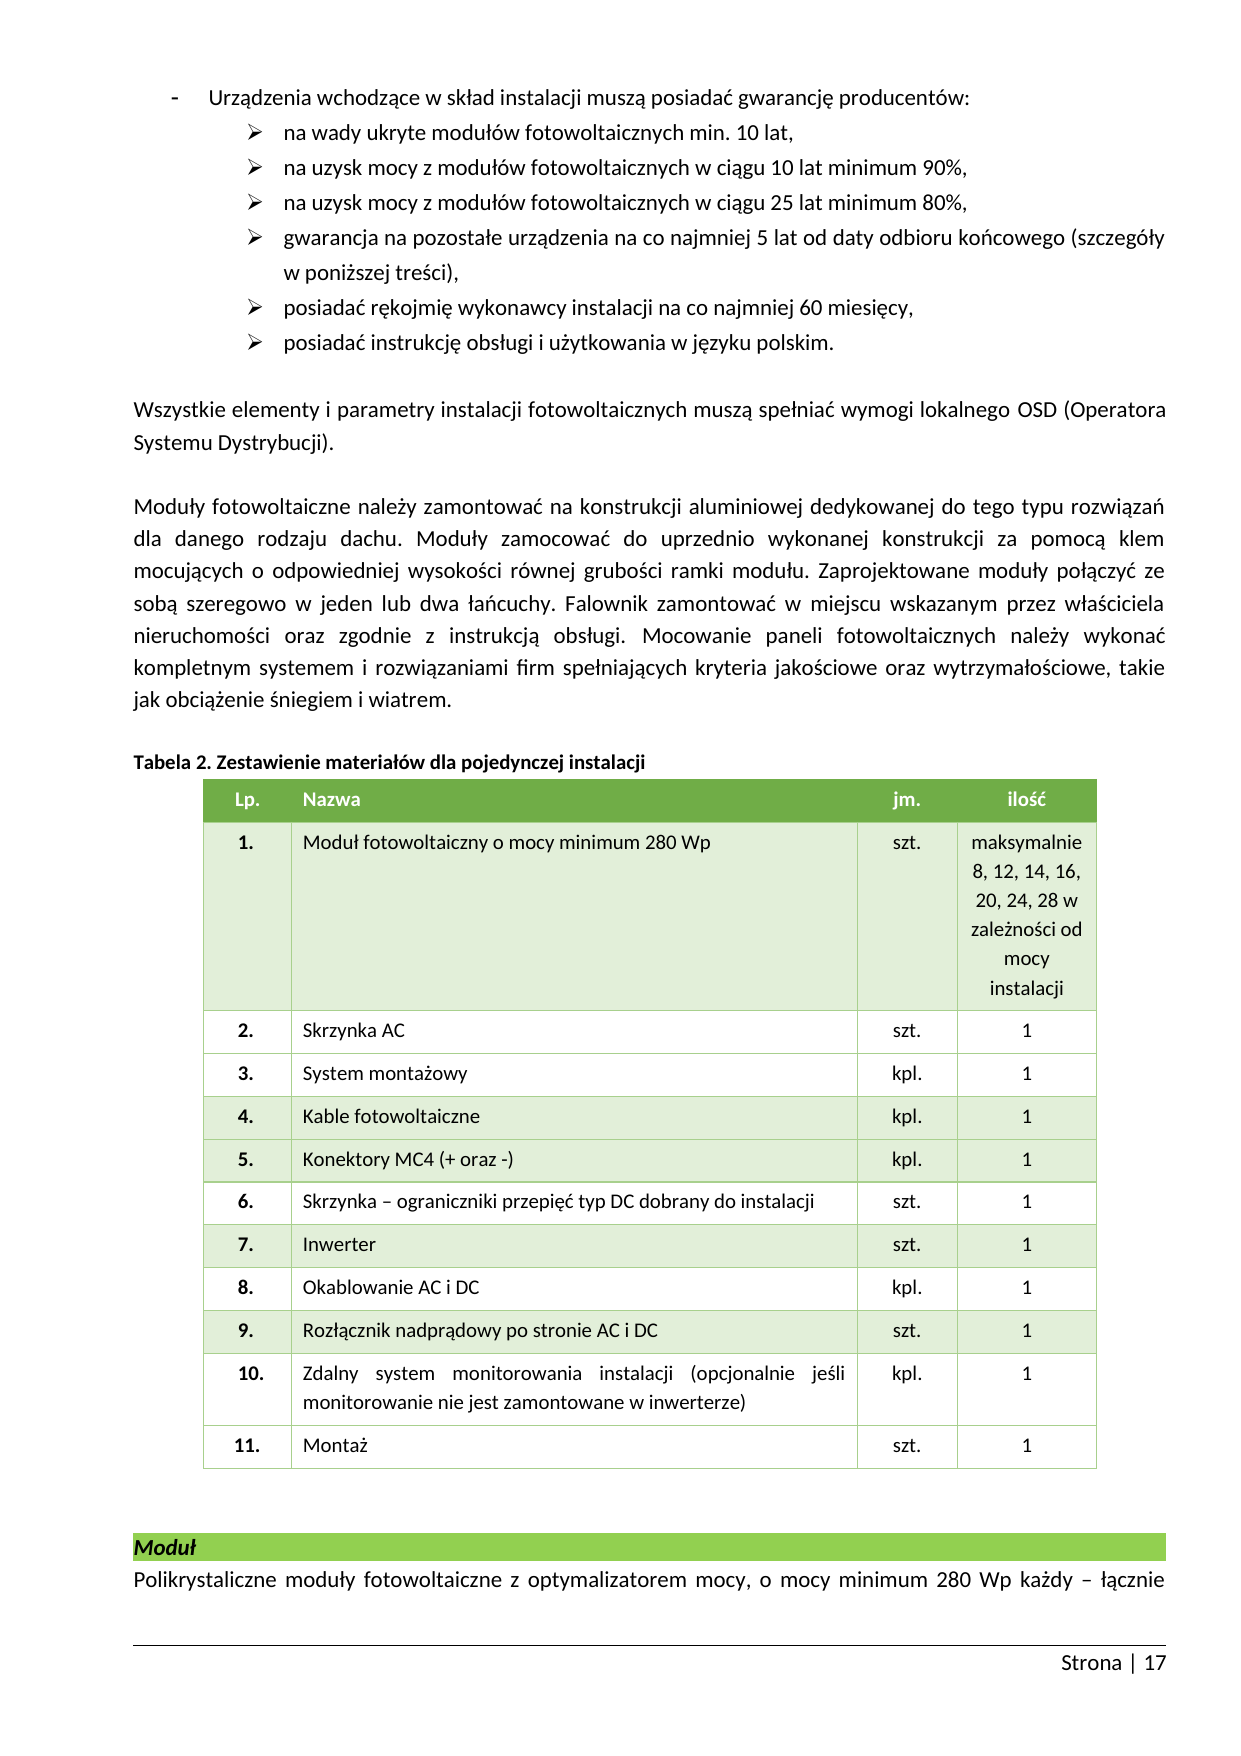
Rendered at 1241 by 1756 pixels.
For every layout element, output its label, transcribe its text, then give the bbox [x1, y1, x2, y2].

text Moduły fotowoltaiczne należy zamontować na konstrukcji aluminiowej dedykowanej do tego typu rozwiązań dla danego rodzaju dachu. Moduły zamocować do uprzednio wykonanej konstrukcji za pomocą klem mocujących o odpowiedniej wysokości równej grubości ramki modułu. Zaprojektowane moduły połączyć ze sobą szeregowo w jeden lub dwa łańcuchy. Falownik zamontować w miejscu wskazanym przez właściciela nieruchomości oraz zgodnie z instrukcją obsługi. Mocowanie paneli fotowoltaicznych należy wykonać kompletnym systemem i rozwiązaniami firm spełniających kryteria jakościowe oraz wytrzymałościowe, takie jak obciążenie śniegiem i wiatrem. [133, 492, 1166, 713]
table_cell Skrzynka – ograniczniki przepięć typ DC dobrany do instalacji [292, 1183, 857, 1224]
table_cell Zdalny system monitorowania instalacji (opcjonalnie jeśli monitorowanie nie jest zamontowane w inwerterze) [292, 1354, 857, 1425]
table_cell [204, 1011, 291, 1053]
table_cell System montażowy [292, 1054, 857, 1096]
table_cell Moduł fotowoltaiczny o mocy minimum 280 Wp [292, 823, 857, 1010]
table_cell 1 [958, 1183, 1096, 1224]
table_cell 1 [958, 1140, 1096, 1181]
list na wady ukryte modułów fotowoltaicznych min. 10 lat, [246, 118, 1166, 146]
table_cell [204, 1225, 291, 1267]
table_cell szt. [858, 823, 957, 1010]
list na uzysk mocy z modułów fotowoltaicznych w ciągu 10 lat minimum 90%, [246, 153, 1166, 181]
table_cell szt. [858, 1011, 957, 1053]
table_cell szt. [858, 1311, 957, 1353]
table_cell Konektory MC4 (+ oraz -) [292, 1140, 857, 1181]
table_cell Kable fotowoltaiczne [292, 1097, 857, 1139]
table_cell 1 [958, 1054, 1096, 1096]
table_cell 1 [958, 1311, 1096, 1353]
table_cell [204, 1140, 291, 1181]
table_cell [204, 1183, 291, 1224]
table_cell Inwerter [292, 1225, 857, 1267]
table_cell [204, 1268, 291, 1310]
table_cell [204, 1054, 291, 1096]
table_cell szt. [858, 1183, 957, 1224]
text Tabela 2. Zestawienie materiałów dla pojedynczej instalacji [133, 749, 1166, 775]
list na uzysk mocy z modułów fotowoltaicznych w ciągu 25 lat minimum 80%, [246, 188, 1166, 216]
table_cell [204, 1354, 291, 1425]
table_cell [204, 823, 291, 1010]
table_header Nazwa [291, 780, 857, 822]
table_cell kpl. [858, 1268, 957, 1310]
table_cell 1 [958, 1268, 1096, 1310]
table_cell [204, 1311, 291, 1353]
table_cell kpl. [858, 1354, 957, 1425]
table_cell [204, 1426, 291, 1467]
table_header Lp. [204, 780, 291, 822]
table_cell Rozłącznik nadprądowy po stronie AC i DC [292, 1311, 857, 1353]
table_cell szt. [858, 1225, 957, 1267]
list gwarancja na pozostałe urządzenia na co najmniej 5 lat od daty odbioru końcowego (szczegóły w poniższej treści), [246, 223, 1166, 286]
table_cell 1 [958, 1011, 1096, 1053]
table_cell 1 [958, 1225, 1096, 1267]
table_cell 1 [958, 1354, 1096, 1425]
table_cell kpl. [858, 1097, 957, 1139]
table_cell 1 [958, 1097, 1096, 1139]
table_cell maksymalnie 8, 12, 14, 16, 20, 24, 28 w zależności od mocy instalacji [958, 823, 1096, 1010]
list posiadać rękojmię wykonawcy instalacji na co najmniej 60 miesięcy, [246, 293, 1166, 321]
text Wszystkie elementy i parametry instalacji fotowoltaicznych muszą spełniać wymogi lokalnego OSD (Operatora Systemu Dystrybucji). [133, 396, 1166, 456]
table_header ilość [957, 780, 1096, 822]
list Urządzenia wchodzące w skład instalacji muszą posiadać gwarancję producentów: [171, 83, 1166, 111]
table_cell 1 [958, 1426, 1096, 1467]
table_cell szt. [858, 1426, 957, 1467]
table_cell Montaż [292, 1426, 857, 1467]
table_header jm. [857, 780, 957, 822]
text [133, 1565, 1166, 1593]
table_cell Okablowanie AC i DC [292, 1268, 857, 1310]
table_cell kpl. [858, 1140, 957, 1181]
text Moduł [133, 1533, 1166, 1561]
list posiadać instrukcję obsługi i użytkowania w języku polskim. [246, 328, 1166, 356]
table_cell [204, 1097, 291, 1139]
table_cell Skrzynka AC [292, 1011, 857, 1053]
table_cell kpl. [858, 1054, 957, 1096]
